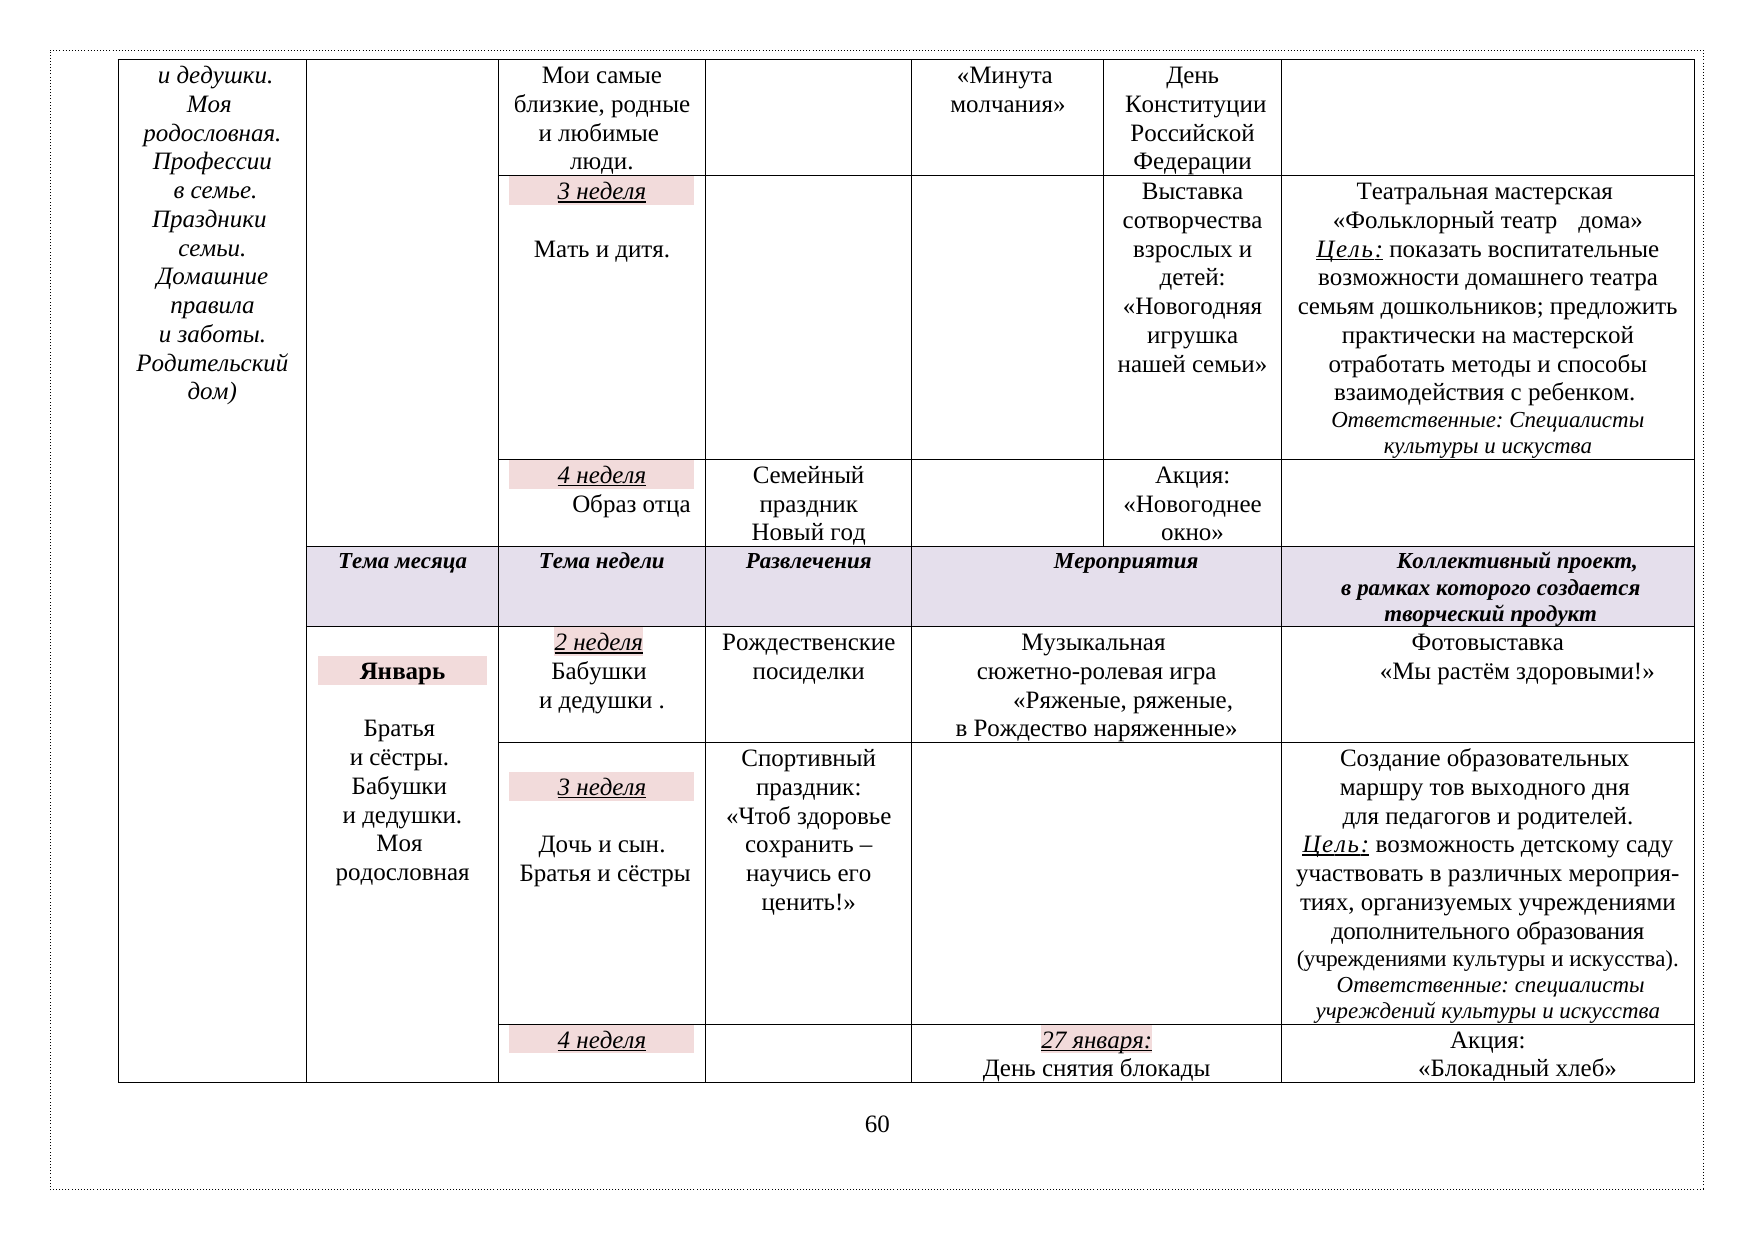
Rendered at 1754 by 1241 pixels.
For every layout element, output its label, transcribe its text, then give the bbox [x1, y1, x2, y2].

table_cell Выставка сотворчества взрослых и детей: «Новогодняя игрушка нашей семьи» [1104, 176, 1281, 459]
table_cell [912, 743, 1281, 1024]
table_cell Тема недели [499, 547, 705, 626]
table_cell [912, 1025, 1281, 1082]
table_cell 3 неделя Мать и дитя. [499, 176, 705, 459]
table_cell Тема месяца [307, 547, 498, 626]
table_cell Рождественские посиделки [706, 627, 911, 742]
table_cell 3 неделя Дочь и сын. Братья и сёстры [499, 743, 705, 1024]
table_cell [706, 60, 911, 175]
table_cell [706, 1025, 911, 1082]
table_cell [1282, 60, 1694, 175]
table_cell Мероприятия [912, 547, 1281, 626]
table_cell [912, 176, 1103, 459]
table_cell [912, 460, 1103, 546]
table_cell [499, 1025, 705, 1082]
table_cell Спортивный праздник: «Чтоб здоровье сохранить – научись его ценить!» [706, 743, 911, 1024]
table_cell 12 декабря: День Конституции Российской Федерации [1104, 60, 1281, 175]
table_cell Театральная мастерская «Фольклорный театр дома» Цель: показать воспитательные возможности домашнего театра семьям дошкольников; предложить практически на мастерской отработать методы и способы взаимодействия с ребенком. Ответственные: Специалисты культуры и искуства [1282, 176, 1694, 459]
table_cell Музыкальная сюжетно-ролевая игра «Ряженые, ряженые, в Рождество наряженные» [912, 627, 1281, 742]
table_cell Фотовыставка «Мы растём здоровыми!» [1282, 627, 1694, 742]
table_cell 2 неделя Бабушки и дедушки . [499, 627, 705, 742]
table_cell 4 неделя Образ отца [499, 460, 705, 546]
table_cell Коллективный проект, в рамках которого создается творческий продукт [1282, 547, 1694, 626]
table_cell Акция: «Новогоднее окно» [1104, 460, 1281, 546]
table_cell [912, 60, 1103, 175]
table_cell Развлечения [706, 547, 911, 626]
table_cell Создание образовательных маршру тов выходного дня для педагогов и родителей. Цель: возможность детскому саду участвовать в различных мероприя- тиях, организуемых учреждениями дополнительного образования (учреждениями культуры и искусства). Ответственные: специалисты учреждений культуры и искусства [1282, 743, 1694, 1024]
table_cell 2 неделя Мои самые близкие, родные и любимые люди. [499, 60, 705, 175]
table_cell [706, 176, 911, 459]
table_cell Семейный праздник Новый год [706, 460, 911, 546]
table_cell Январь Братья и сёстры. Бабушки и дедушки. Моя родословная [307, 627, 498, 1082]
table_cell [1282, 460, 1694, 546]
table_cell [1282, 1025, 1694, 1082]
